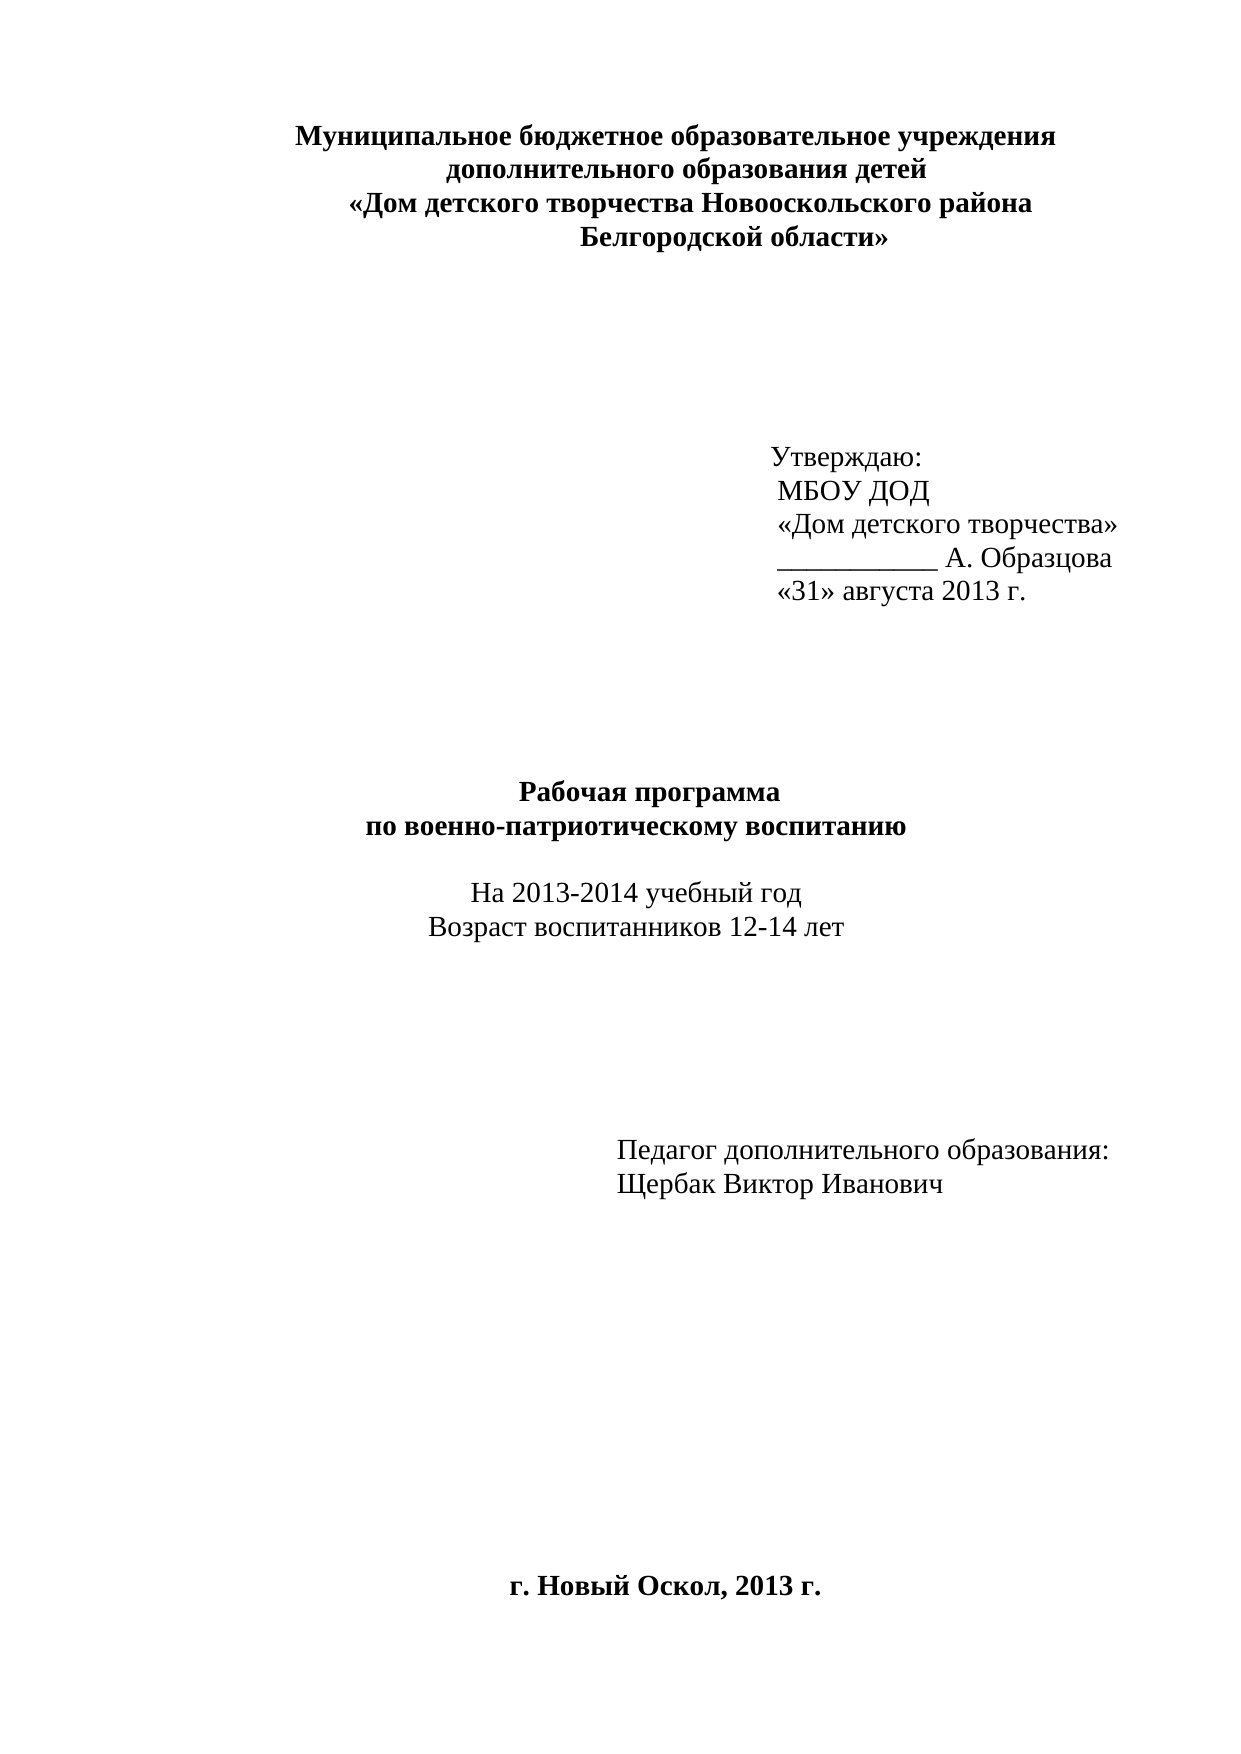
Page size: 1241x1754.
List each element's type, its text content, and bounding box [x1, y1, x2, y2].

text Возраст воспитанников 12-14 лет [150, 909, 1122, 942]
text На 2013-2014 учебный год [150, 875, 1122, 909]
text Муниципальное бюджетное образовательное учреждения [32, 118, 1122, 152]
text Педагог дополнительного образования: [150, 1132, 1122, 1166]
text дополнительного образования детей [32, 152, 1122, 185]
text г. Новый Оскол, . [150, 1568, 1122, 1602]
text «Дом детского творчества Новооскольского района [120, 185, 1122, 219]
text Рабочая программа [519, 774, 1122, 808]
text Щербак Виктор Иванович [150, 1166, 1122, 1199]
text «Дом детского творчества» [150, 506, 1122, 540]
text Белгородской области» [120, 219, 1122, 252]
text по военно-патриотическому воспитанию [150, 808, 1122, 842]
text «31» августа . [150, 573, 1122, 607]
text ___________ А. Образцова [150, 540, 1122, 573]
text МБОУ ДОД [150, 473, 1122, 506]
text Утверждаю: [150, 439, 1122, 473]
